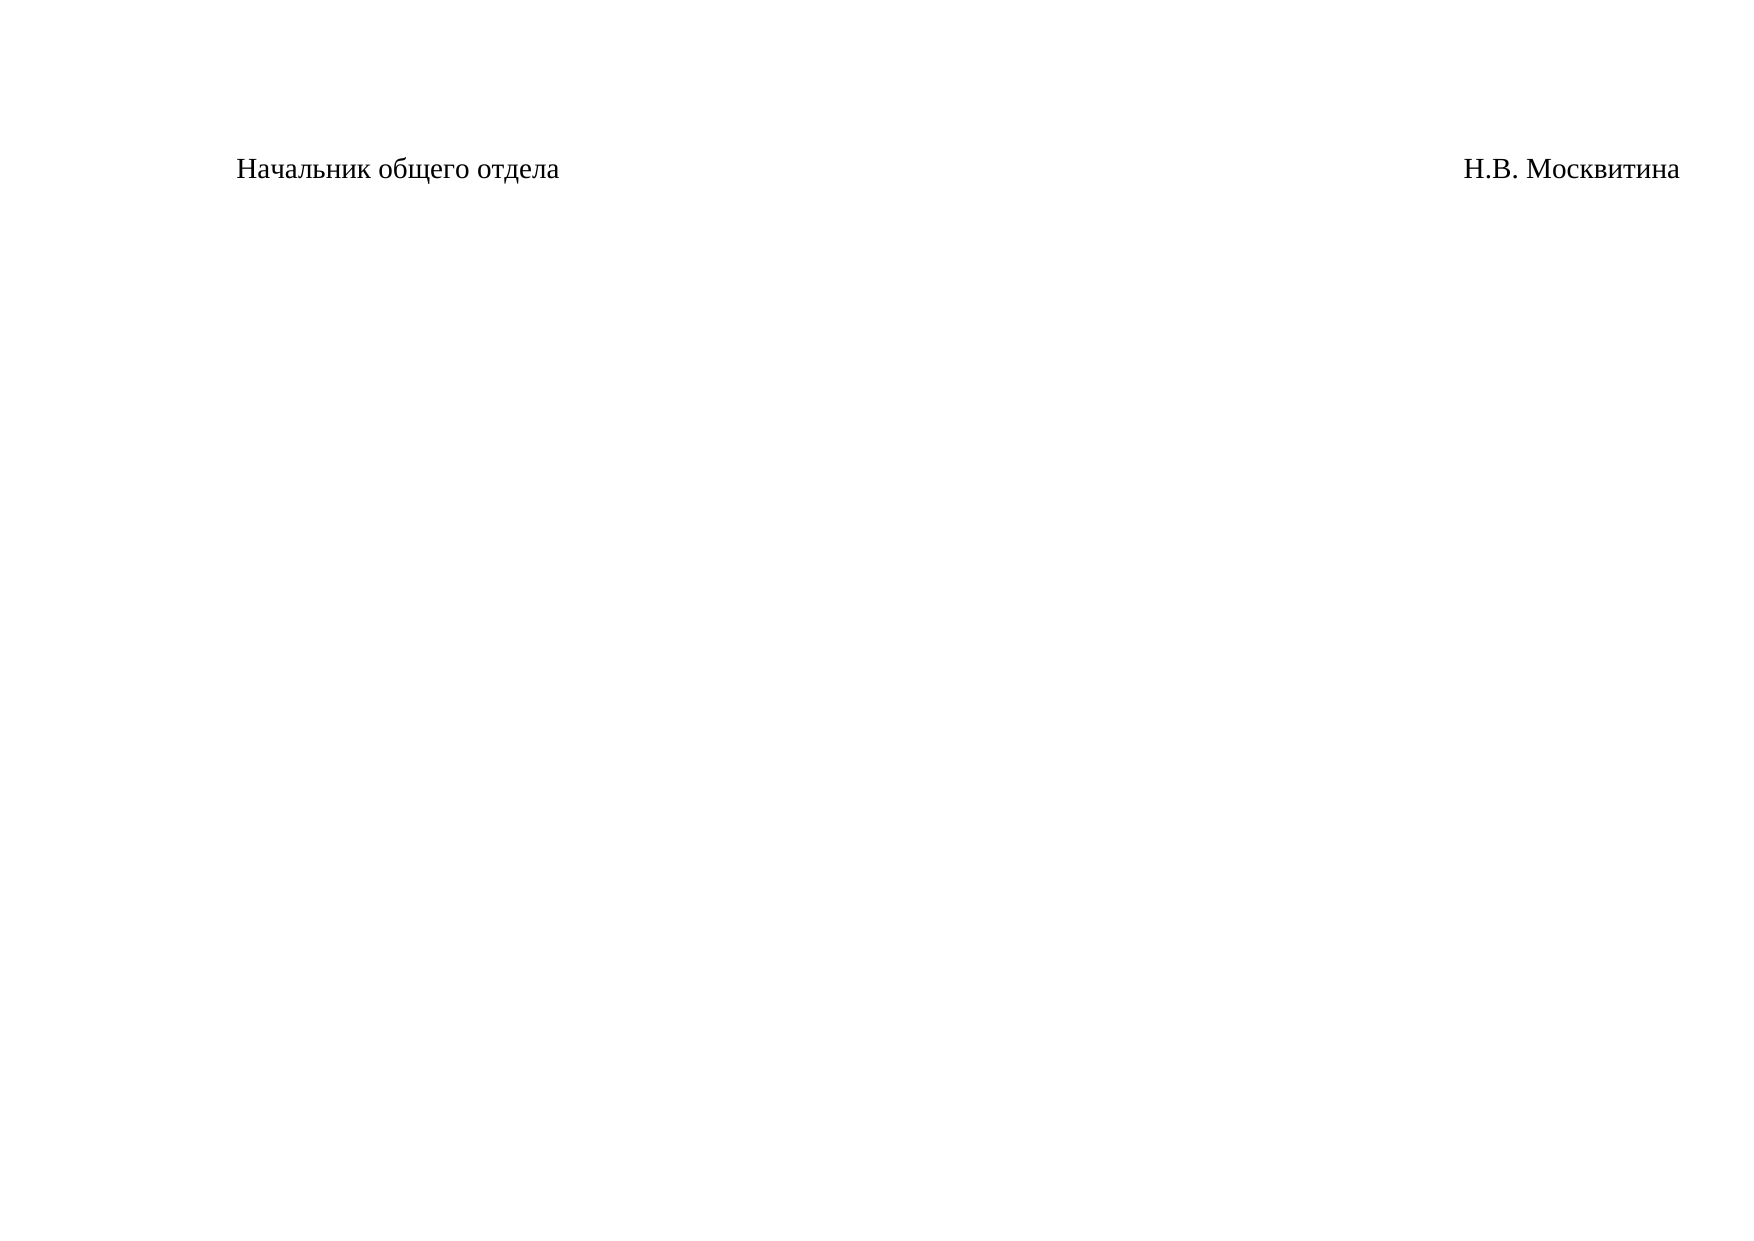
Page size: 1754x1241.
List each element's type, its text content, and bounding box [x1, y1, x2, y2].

text Начальник общего отдела Н.В. Москвитина [177, 152, 1695, 185]
